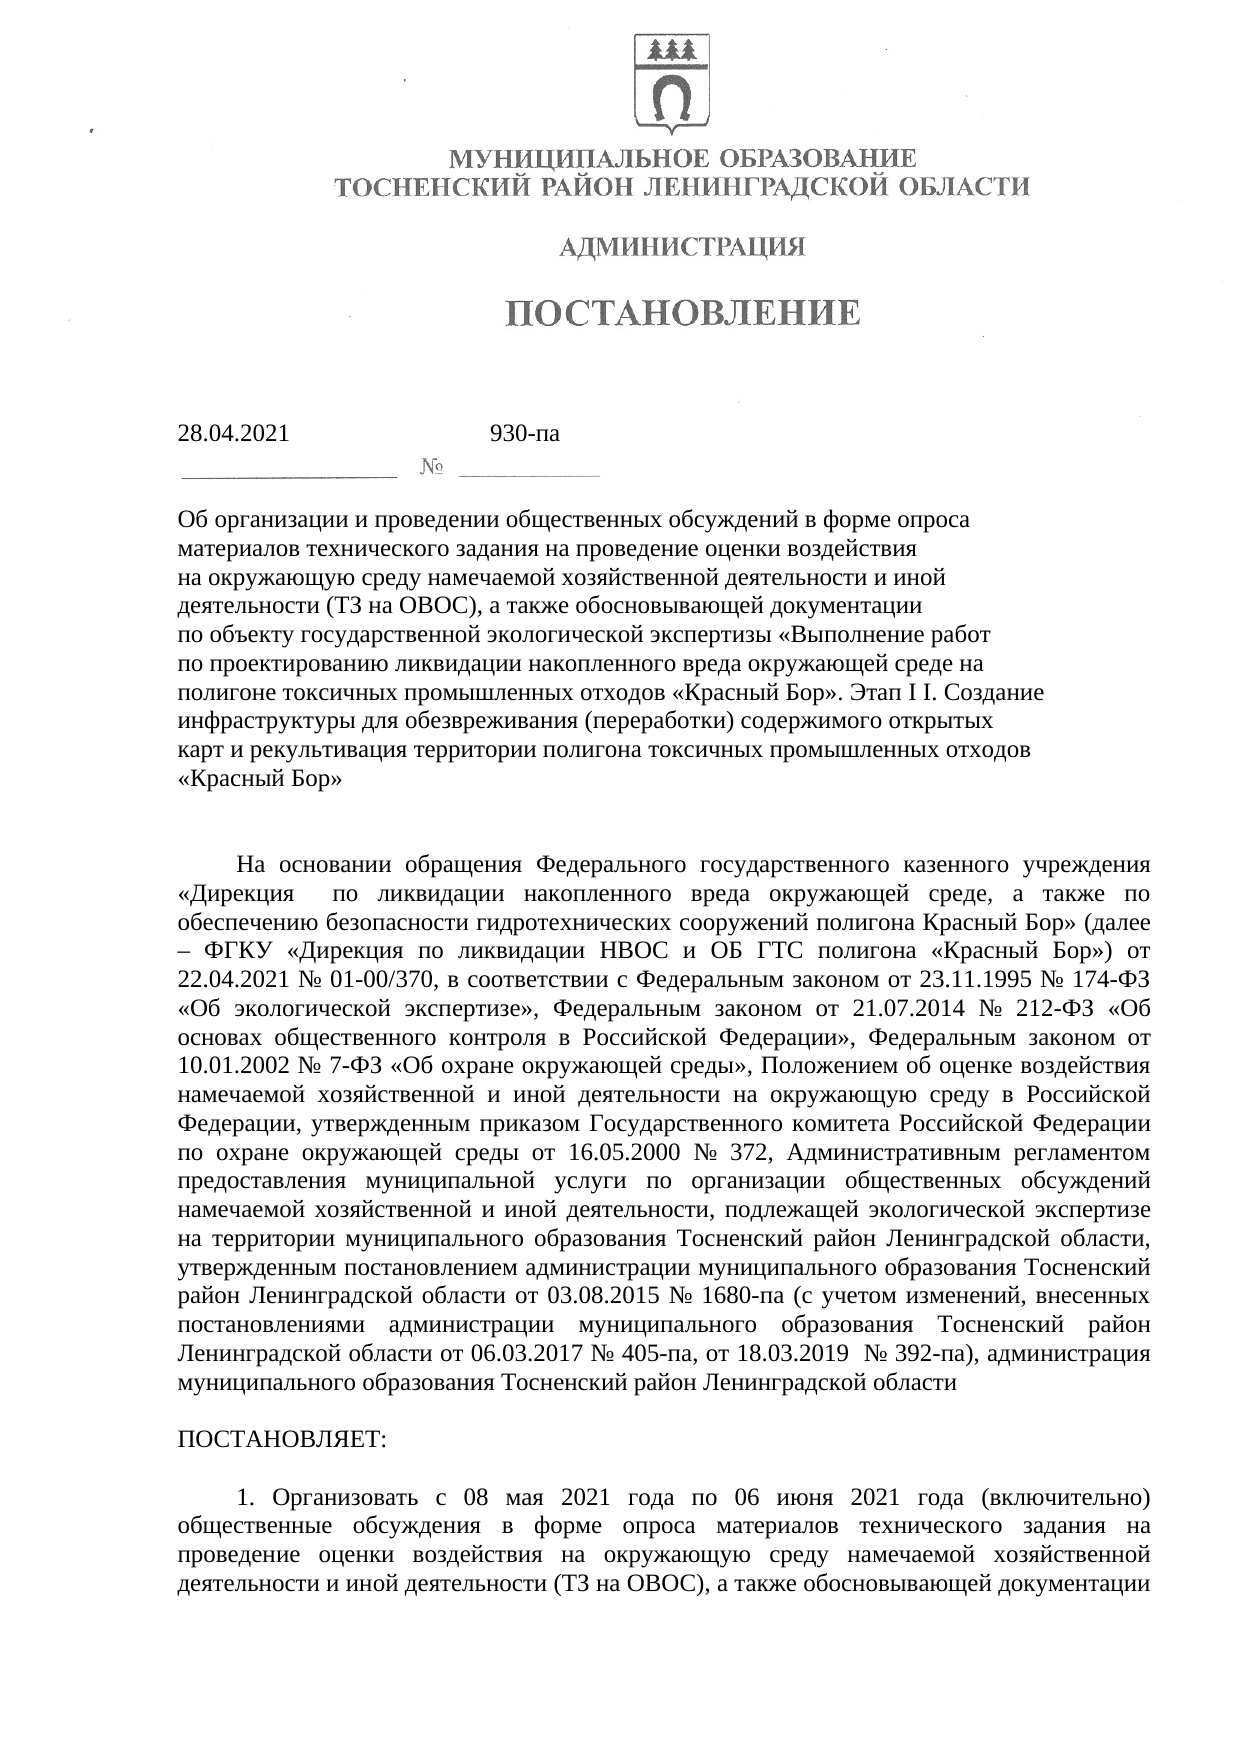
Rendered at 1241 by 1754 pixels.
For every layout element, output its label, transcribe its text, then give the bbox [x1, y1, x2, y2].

text На основании обращения Федерального государственного казенного учреждения «Дирекция по ликвидации накопленного вреда окружающей среде, а также по обеспечению безопасности гидротехнических сооружений полигона Красный Бор» (далее – ФГКУ «Дирекция по ликвидации НВОС и ОБ ГТС полигона «Красный Бор») от 22.04.2021 № 01-00/370, в соответствии с Федеральным законом от 23.11.1995 № 174-ФЗ «Об экологической экспертизе», Федеральным законом от 21.07.2014 № 212-ФЗ «Об основах общественного контроля в Российской Федерации», Федеральным законом от 10.01.2002 № 7-ФЗ «Об охране окружающей среды», Положением об оценке воздействия намечаемой хозяйственной и иной деятельности на окружающую среду в Российской Федерации, утвержденным приказом Государственного комитета Российской Федерации по охране окружающей среды от 16.05.2000 № 372, Административным регламентом предоставления муниципальной услуги по организации общественных обсуждений намечаемой хозяйственной и иной деятельности, подлежащей экологической экспертизе на территории муниципального образования Тосненский район Ленинградской области, утвержденным постановлением администрации муниципального образования Тосненский район Ленинградской области от 03.08.2015 № 1680-па (с учетом изменений, внесенных постановлениями администрации муниципального образования Тосненский район Ленинградской области от 06.03.2017 № 405-па, от 18.03.2019 № 392-па), администрация муниципального образования Тосненский район Ленинградской области [177, 849, 1152, 1396]
text полигоне токсичных промышленных отходов «Красный Бор». Этап I I. Создание [177, 677, 1152, 706]
text 28.04.2021 930-па [177, 418, 1152, 447]
text на окружающую среду намечаемой хозяйственной деятельности и иной [177, 562, 1152, 591]
text инфраструктуры для обезвреживания (переработки) содержимого открытых [177, 706, 1152, 734]
text Об организации и проведении общественных обсуждений в форме опроса [177, 504, 1152, 533]
text деятельности (ТЗ на ОВОС), а также обосновывающей документации [177, 591, 1152, 619]
text по объекту государственной экологической экспертизы «Выполнение работ [177, 619, 1152, 648]
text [177, 1482, 1152, 1597]
text карт и рекультивация территории полигона токсичных промышленных отходов [177, 734, 1152, 763]
text ПОСТАНОВЛЯЕТ: [177, 1424, 1152, 1453]
text по проектированию ликвидации накопленного вреда окружающей среде на [177, 648, 1152, 677]
picture [0, 13, 1223, 512]
text «Красный Бор» [177, 763, 1152, 792]
text материалов технического задания на проведение оценки воздействия [177, 533, 1152, 562]
